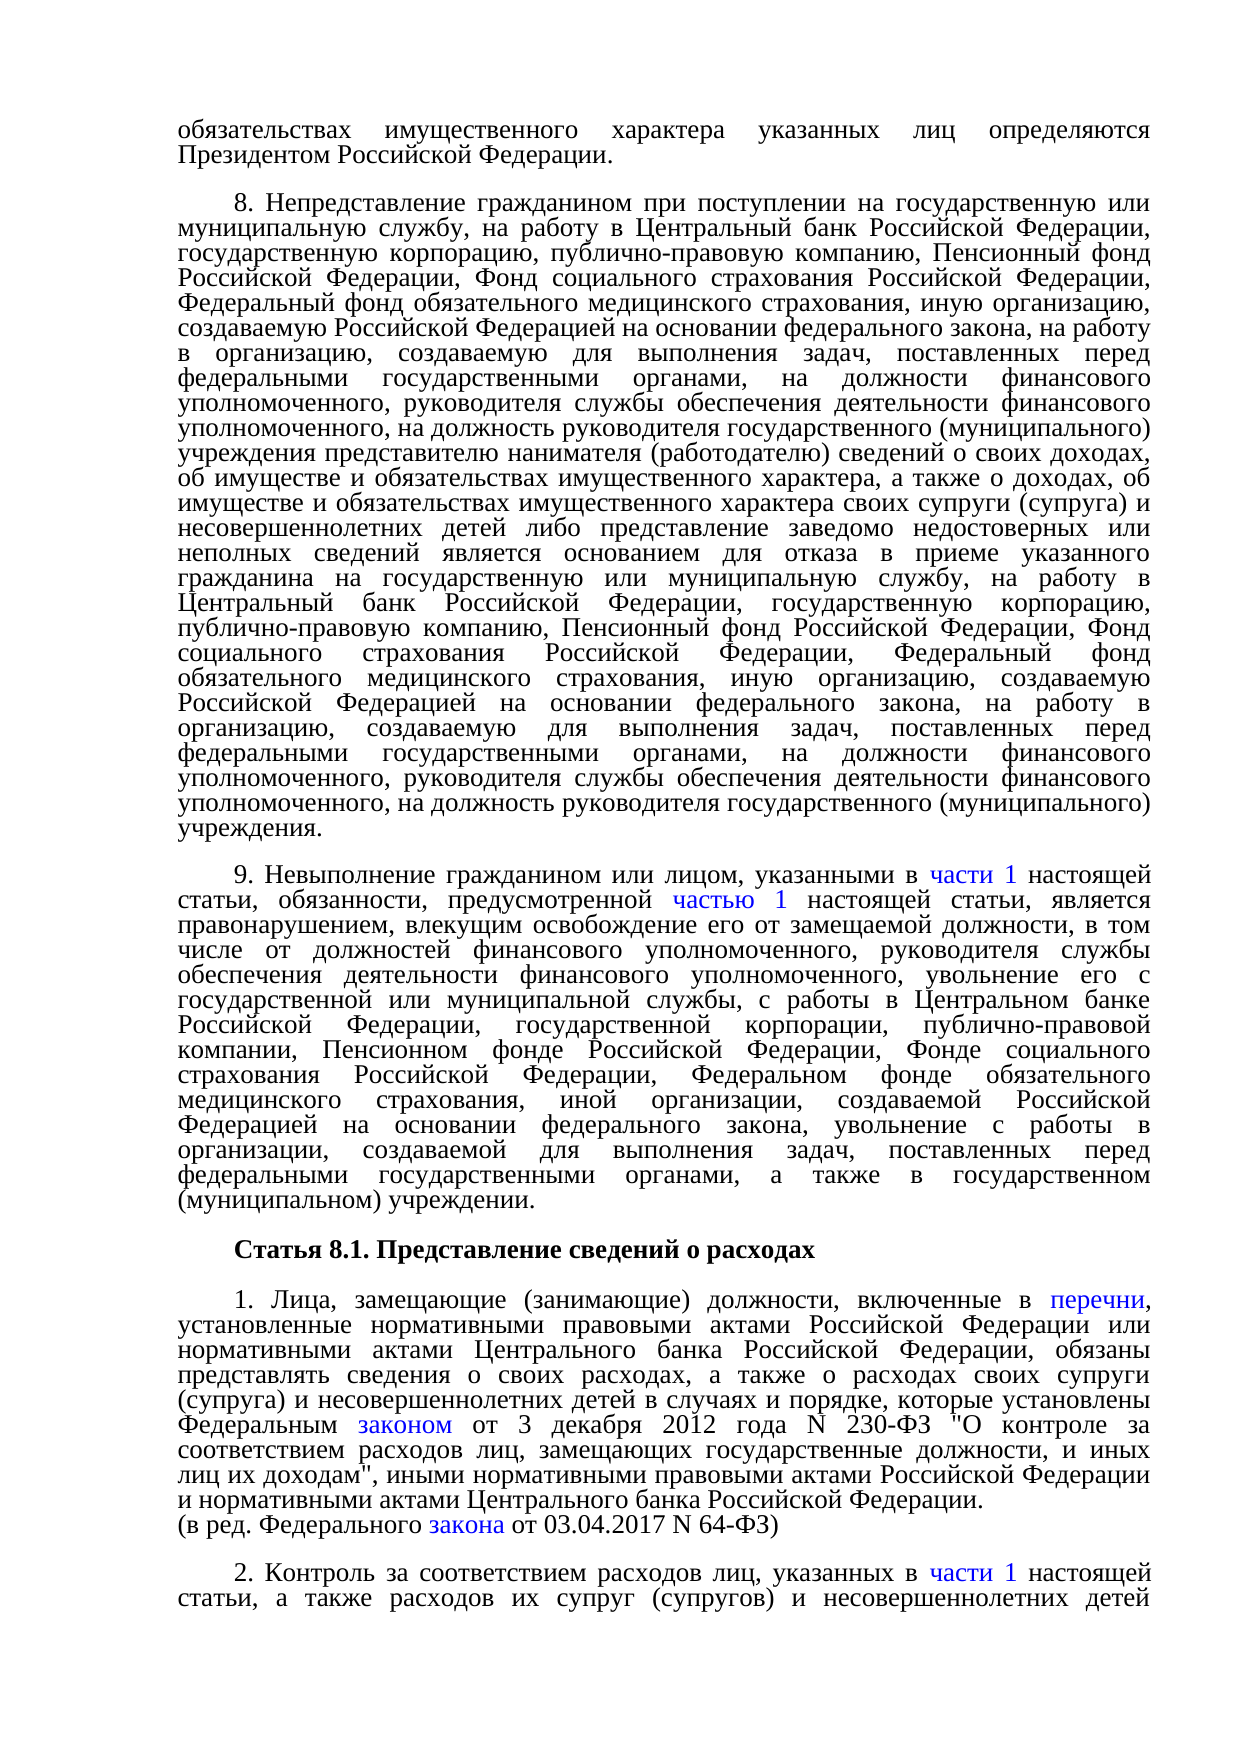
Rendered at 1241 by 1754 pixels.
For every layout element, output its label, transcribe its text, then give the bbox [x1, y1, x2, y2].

text Статья 8.1. Представление сведений о расходах [177, 1239, 1152, 1264]
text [177, 1562, 1152, 1612]
text 1. Лица, замещающие (занимающие) должности, включенные в перечни, установленные нормативными правовыми актами Российской Федерации или нормативными актами Центрального банка Российской Федерации, обязаны представлять сведения о своих расходах, а также о расходах своих супруги (супруга) и несовершеннолетних детей в случаях и порядке, которые установлены Федеральным законом от 3 декабря 2012 года N 230-ФЗ "О контроле за соответствием расходов лиц, замещающих государственные должности, и иных лиц их доходам", иными нормативными правовыми актами Российской Федерации и нормативными актами Центрального банка Российской Федерации. [177, 1289, 1152, 1514]
text 9. Невыполнение гражданином или лицом, указанными в части 1 настоящей статьи, обязанности, предусмотренной частью 1 настоящей статьи, является правонарушением, влекущим освобождение его от замещаемой должности, в том числе от должностей финансового уполномоченного, руководителя службы обеспечения деятельности финансового уполномоченного, увольнение его с государственной или муниципальной службы, с работы в Центральном банке Российской Федерации, государственной корпорации, публично-правовой компании, Пенсионном фонде Российской Федерации, Фонде социального страхования Российской Федерации, Федеральном фонде обязательного медицинского страхования, иной организации, создаваемой Российской Федерацией на основании федерального закона, увольнение с работы в организации, создаваемой для выполнения задач, поставленных перед федеральными государственными органами, а также в государственном (муниципальном) учреждении. [177, 864, 1152, 1214]
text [177, 118, 1152, 168]
text (в ред. Федерального закона от 03.04.2017 N 64-ФЗ) [177, 1514, 1152, 1539]
text 8. Непредставление гражданином при поступлении на государственную или муниципальную службу, на работу в Центральный банк Российской Федерации, государственную корпорацию, публично-правовую компанию, Пенсионный фонд Российской Федерации, Фонд социального страхования Российской Федерации, Федеральный фонд обязательного медицинского страхования, иную организацию, создаваемую Российской Федерацией на основании федерального закона, на работу в организацию, создаваемую для выполнения задач, поставленных перед федеральными государственными органами, на должности финансового уполномоченного, руководителя службы обеспечения деятельности финансового уполномоченного, на должность руководителя государственного (муниципального) учреждения представителю нанимателя (работодателю) сведений о своих доходах, об имуществе и обязательствах имущественного характера, а также о доходах, об имуществе и обязательствах имущественного характера своих супруги (супруга) и несовершеннолетних детей либо представление заведомо недостоверных или неполных сведений является основанием для отказа в приеме указанного гражданина на государственную или муниципальную службу, на работу в Центральный банк Российской Федерации, государственную корпорацию, публично-правовую компанию, Пенсионный фонд Российской Федерации, Фонд социального страхования Российской Федерации, Федеральный фонд обязательного медицинского страхования, иную организацию, создаваемую Российской Федерацией на основании федерального закона, на работу в организацию, создаваемую для выполнения задач, поставленных перед федеральными государственными органами, на должности финансового уполномоченного, руководителя службы обеспечения деятельности финансового уполномоченного, на должность руководителя государственного (муниципального) учреждения. [177, 191, 1152, 841]
